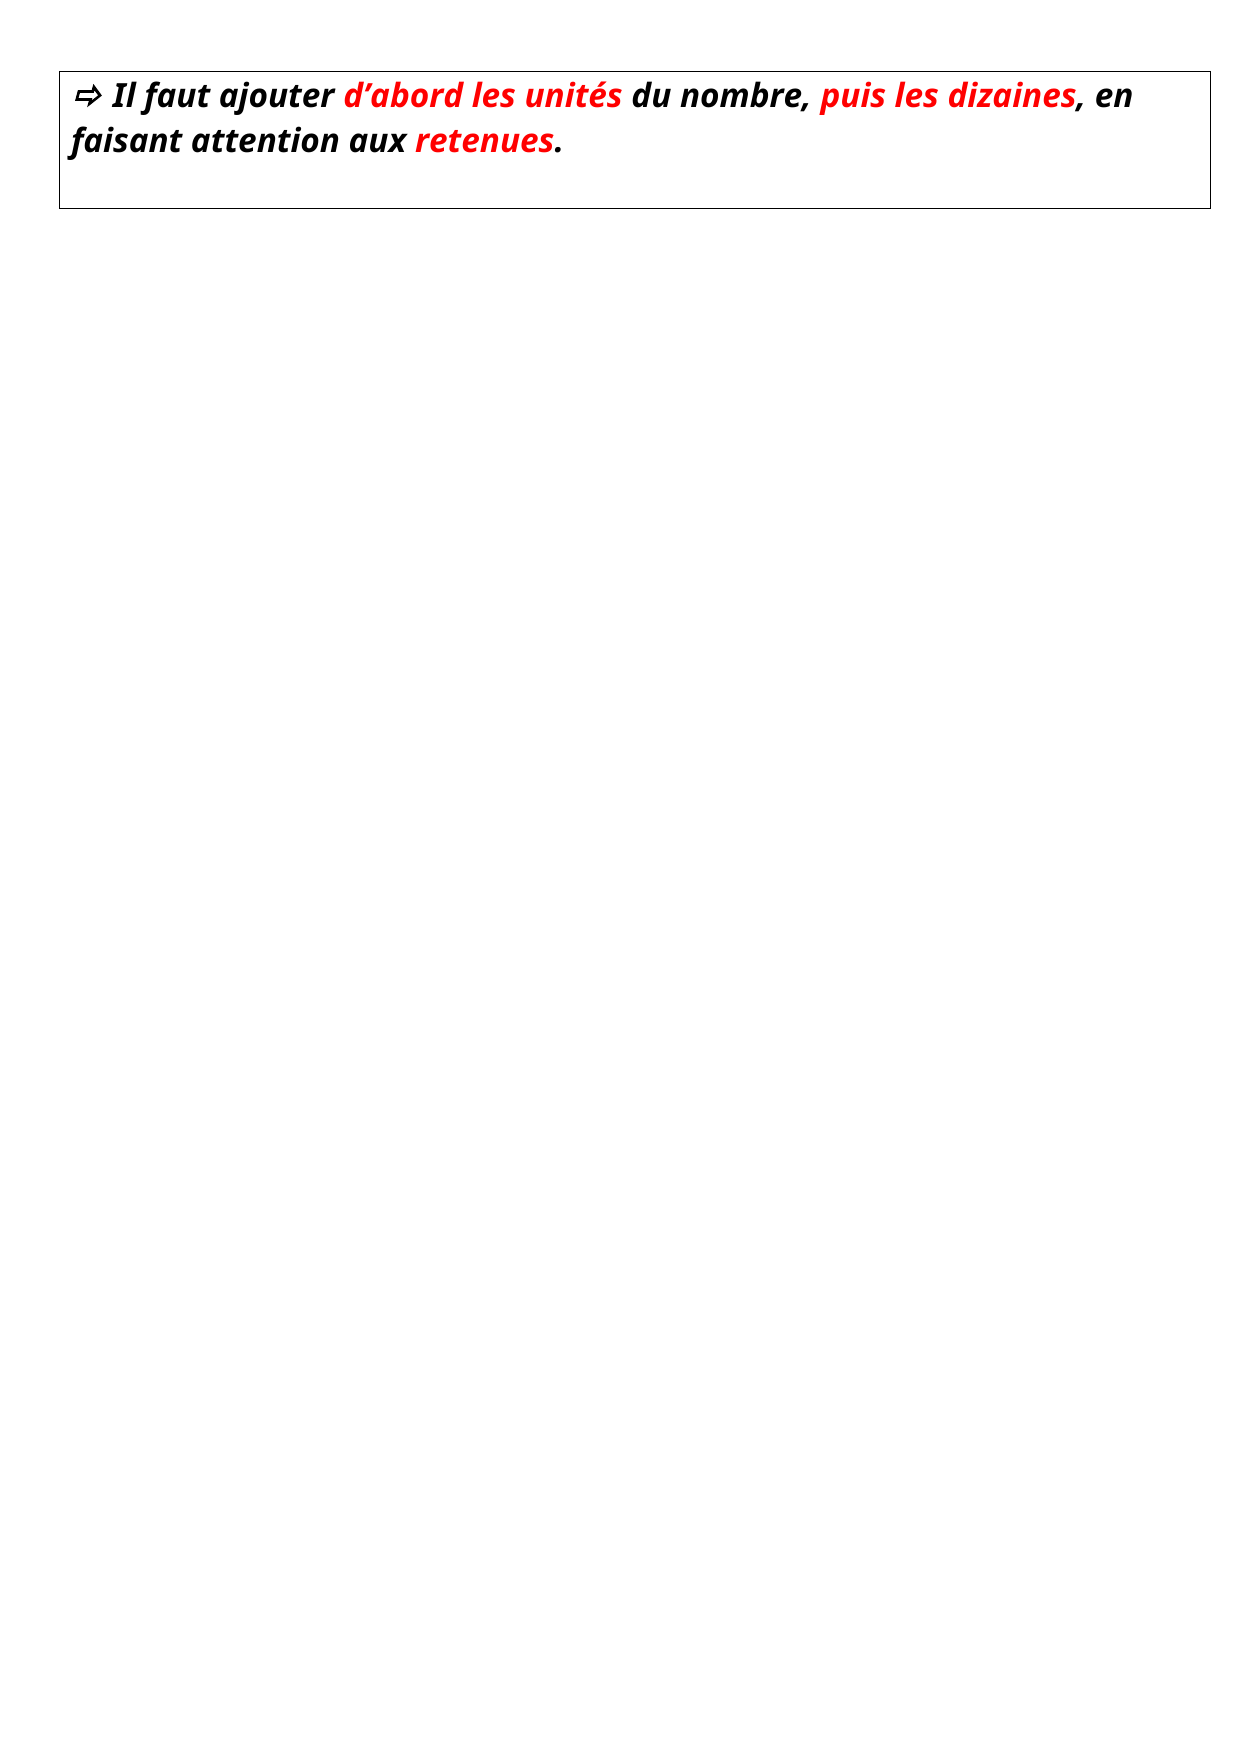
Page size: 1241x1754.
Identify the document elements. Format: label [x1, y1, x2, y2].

table_cell [60, 72, 1210, 208]
